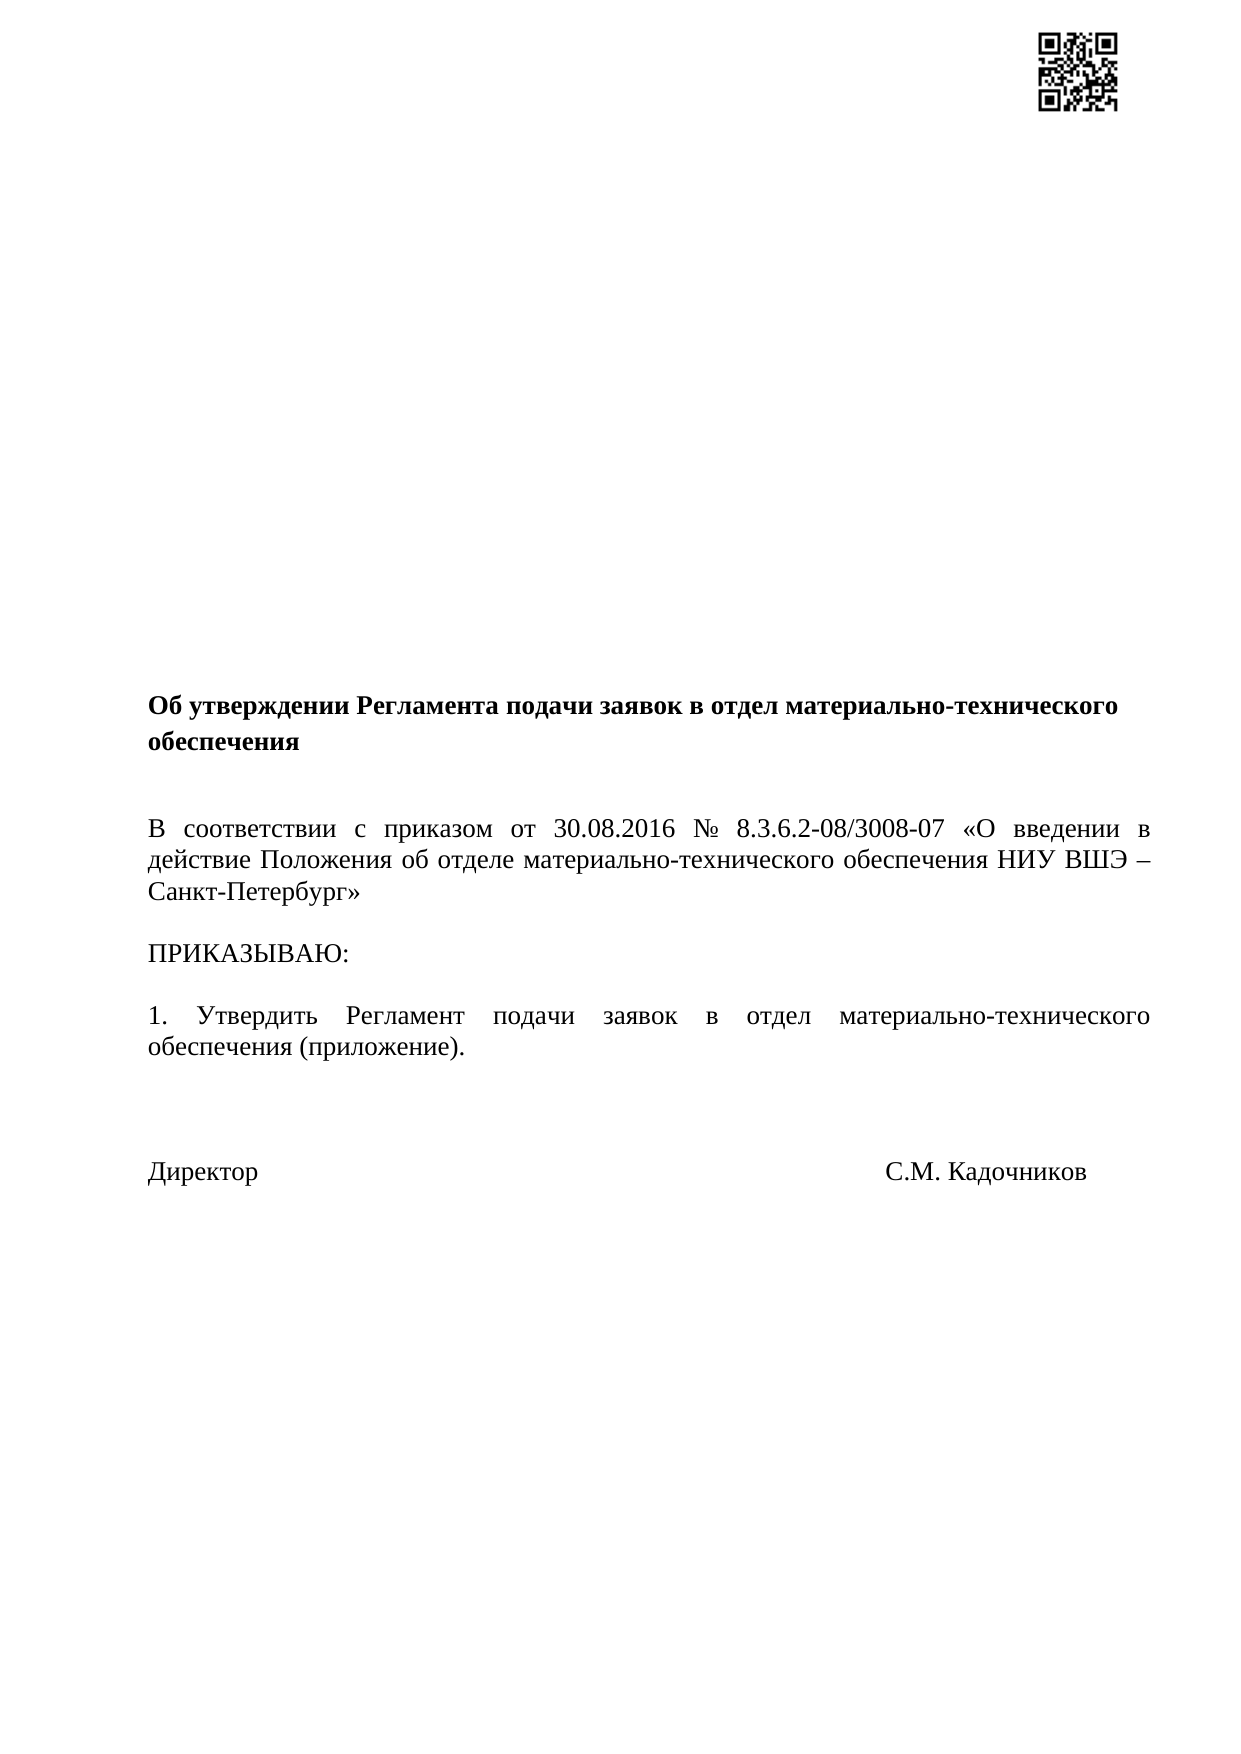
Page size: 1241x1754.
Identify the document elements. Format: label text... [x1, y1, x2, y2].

text Директор С.М. Кадочников [148, 1155, 1152, 1186]
text Об утверждении Регламента подачи заявок в отдел материально-технического обеспечения [148, 689, 1152, 756]
text ПРИКАЗЫВАЮ: [148, 937, 1152, 968]
picture [1020, 14, 1138, 132]
text В соответствии с приказом от 30.08.2016 № 8.3.6.2-08/3008-07 «О введении в действие Положения об отделе материально-технического обеспечения НИУ ВШЭ – Санкт-Петербург» [148, 812, 1152, 906]
list 1. Утвердить Регламент подачи заявок в отдел материально-технического обеспечения (приложение). [148, 999, 1152, 1062]
